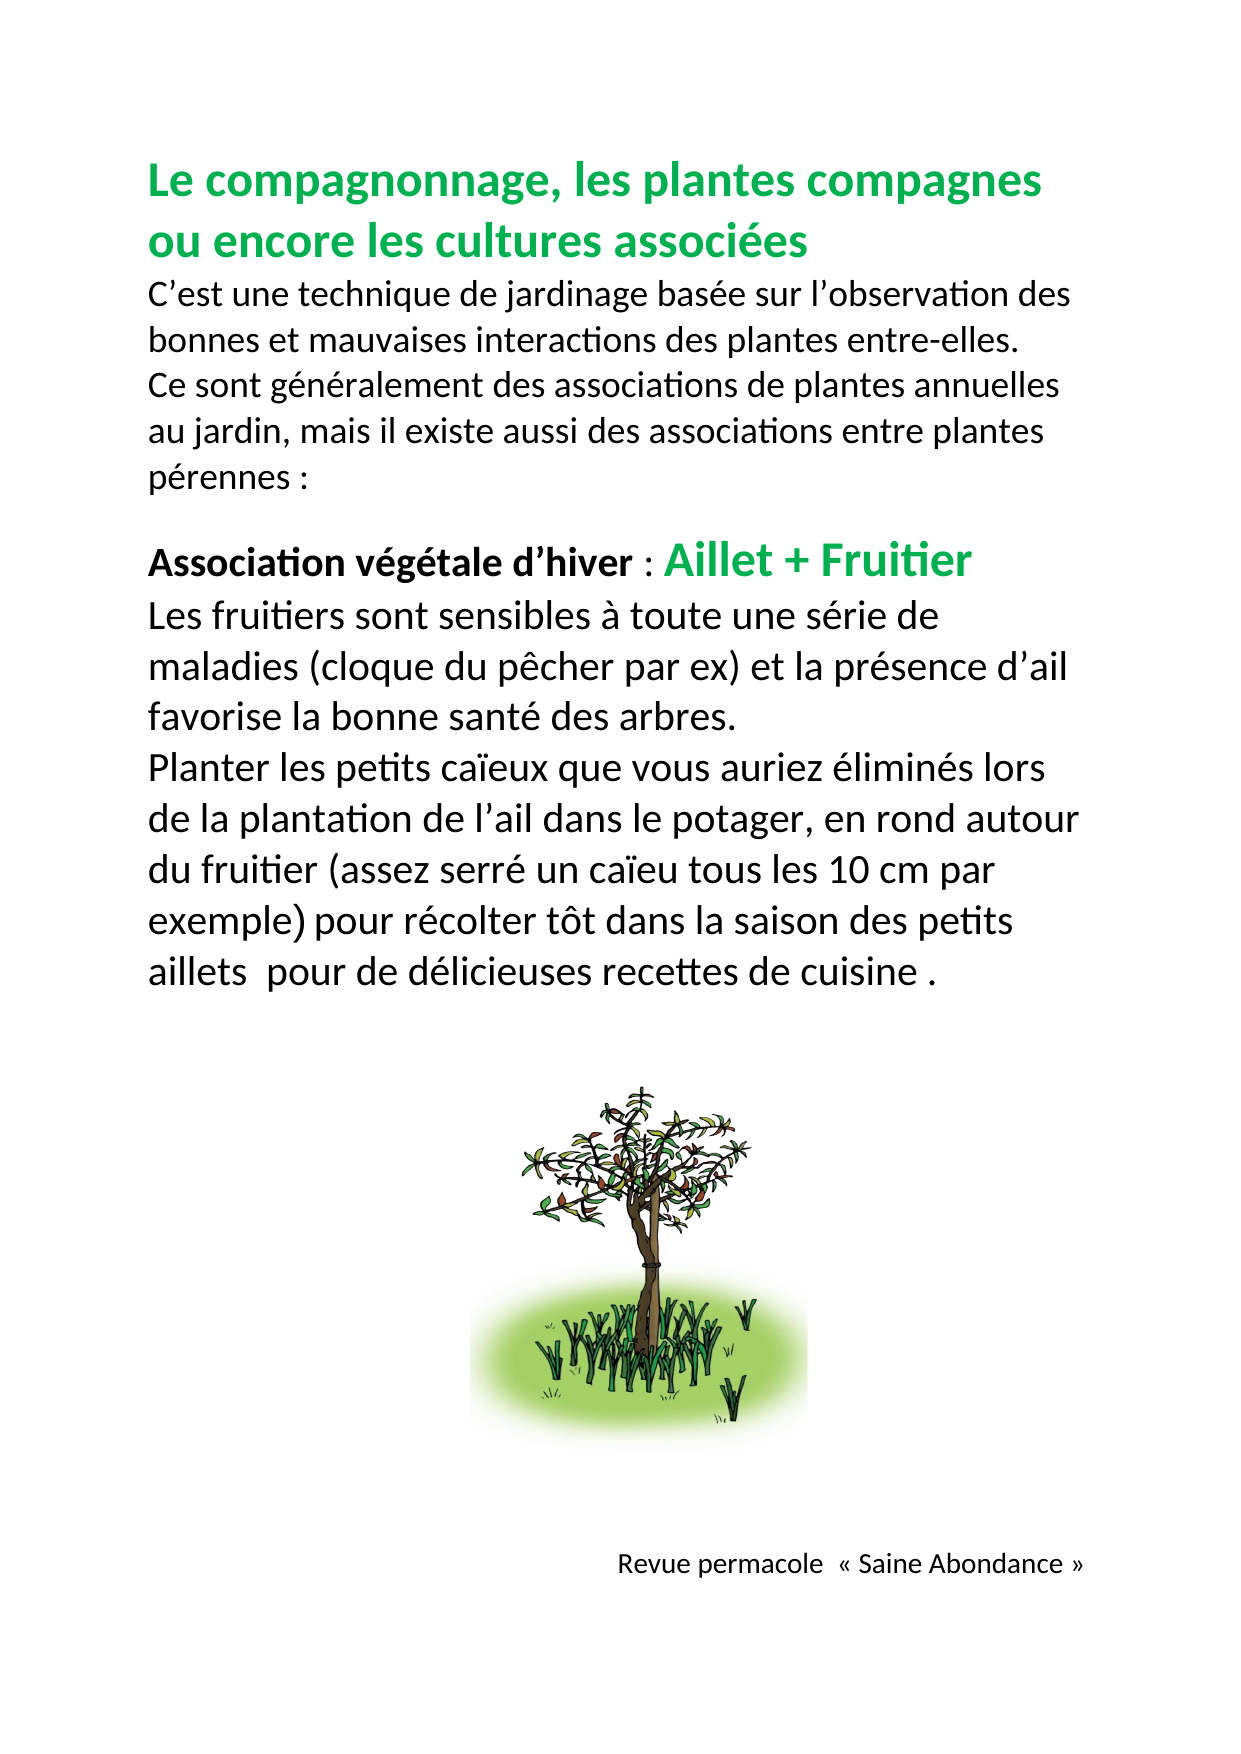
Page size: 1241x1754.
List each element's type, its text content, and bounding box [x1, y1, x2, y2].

text Revue permacole « Saine Abondance » [148, 1545, 1093, 1580]
text Planter les petits caïeux que vous auriez éliminés lors de la plantation de l’ail dans le potager, en rond autour du fruitier (assez serré un caïeu tous les 10 cm par exemple) pour récolter tôt dans la saison des petits aillets pour de délicieuses recettes de cuisine . [148, 741, 1093, 995]
text C’est une technique de jardinage basée sur l’observation des bonnes et mauvaises interactions des plantes entre-elles. [148, 270, 1093, 361]
text Association végétale d’hiver : Aillet + Fruitier [148, 528, 1093, 589]
text Les fruitiers sont sensibles à toute une série de maladies (cloque du pêcher par ex) et la présence d’ail favorise la bonne santé des arbres. [148, 589, 1093, 741]
text Ce sont généralement des associations de plantes annuelles au jardin, mais il existe aussi des associations entre plantes pérennes : [148, 361, 1093, 499]
picture [470, 1085, 808, 1454]
text Le compagnonnage, les plantes compagnes ou encore les cultures associées [148, 148, 1093, 270]
